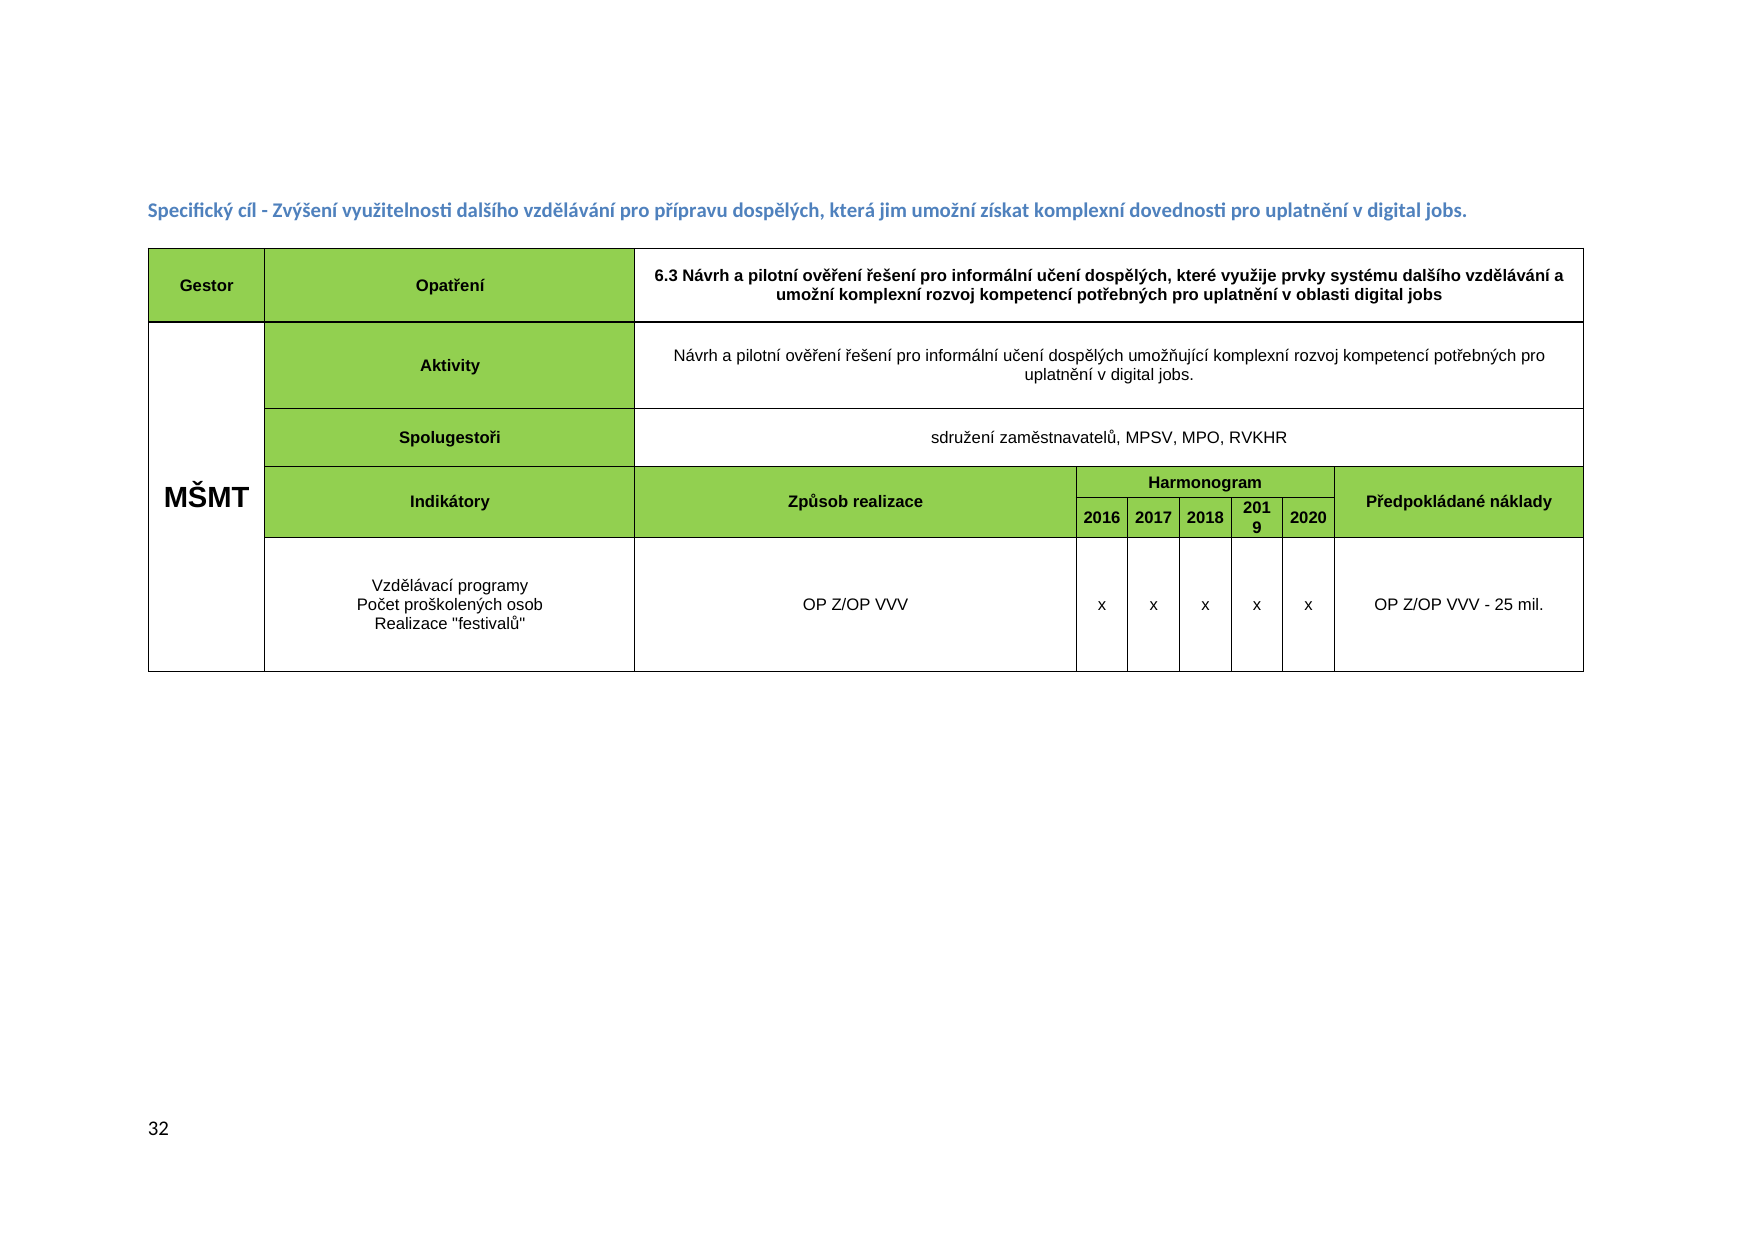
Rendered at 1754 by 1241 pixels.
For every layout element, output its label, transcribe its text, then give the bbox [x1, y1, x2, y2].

table_cell x [1077, 538, 1127, 671]
table_cell 2017 [1128, 498, 1179, 537]
text Specifický cíl - Zvýšení využitelnosti dalšího vzdělávání pro přípravu dospělých, která jim umožní získat komplexní dovednosti pro uplatnění v digital jobs. [148, 198, 1606, 223]
table_cell Vzdělávací programy Počet proškolených osob Realizace "festivalů" [265, 538, 634, 671]
table_cell x [1283, 538, 1334, 671]
table_cell sdružení zaměstnavatelů, MPSV, MPO, RVKHR [635, 409, 1583, 466]
table_cell 2020 [1283, 498, 1334, 537]
table_cell Indikátory [265, 467, 634, 537]
table_cell Spolugestoři [265, 409, 634, 466]
table_cell OP Z/OP VVV [635, 538, 1076, 671]
table_cell x [1232, 538, 1282, 671]
table_cell Aktivity [265, 323, 634, 408]
table_cell 2019 [1232, 498, 1282, 537]
table_cell 2018 [1180, 498, 1231, 537]
table_header Opatření [265, 249, 634, 321]
table_header Gestor [149, 249, 264, 321]
table_cell Harmonogram [1077, 467, 1334, 497]
table_cell Předpokládané náklady [1335, 467, 1583, 537]
table_cell MŠMT [149, 323, 264, 671]
table_cell Návrh a pilotní ověření řešení pro informální učení dospělých umožňující komplexní rozvoj kompetencí potřebných pro uplatnění v digital jobs. [635, 323, 1583, 408]
table_header 6.3 Návrh a pilotní ověření řešení pro informální učení dospělých, které využije prvky systému dalšího vzdělávání a umožní komplexní rozvoj kompetencí potřebných pro uplatnění v oblasti digital jobs [635, 249, 1583, 321]
table_cell 2016 [1077, 498, 1127, 537]
table_cell x [1128, 538, 1179, 671]
table_cell OP Z/OP VVV - 25 mil. [1335, 538, 1583, 671]
table_cell x [1180, 538, 1231, 671]
table_cell Způsob realizace [635, 467, 1076, 537]
